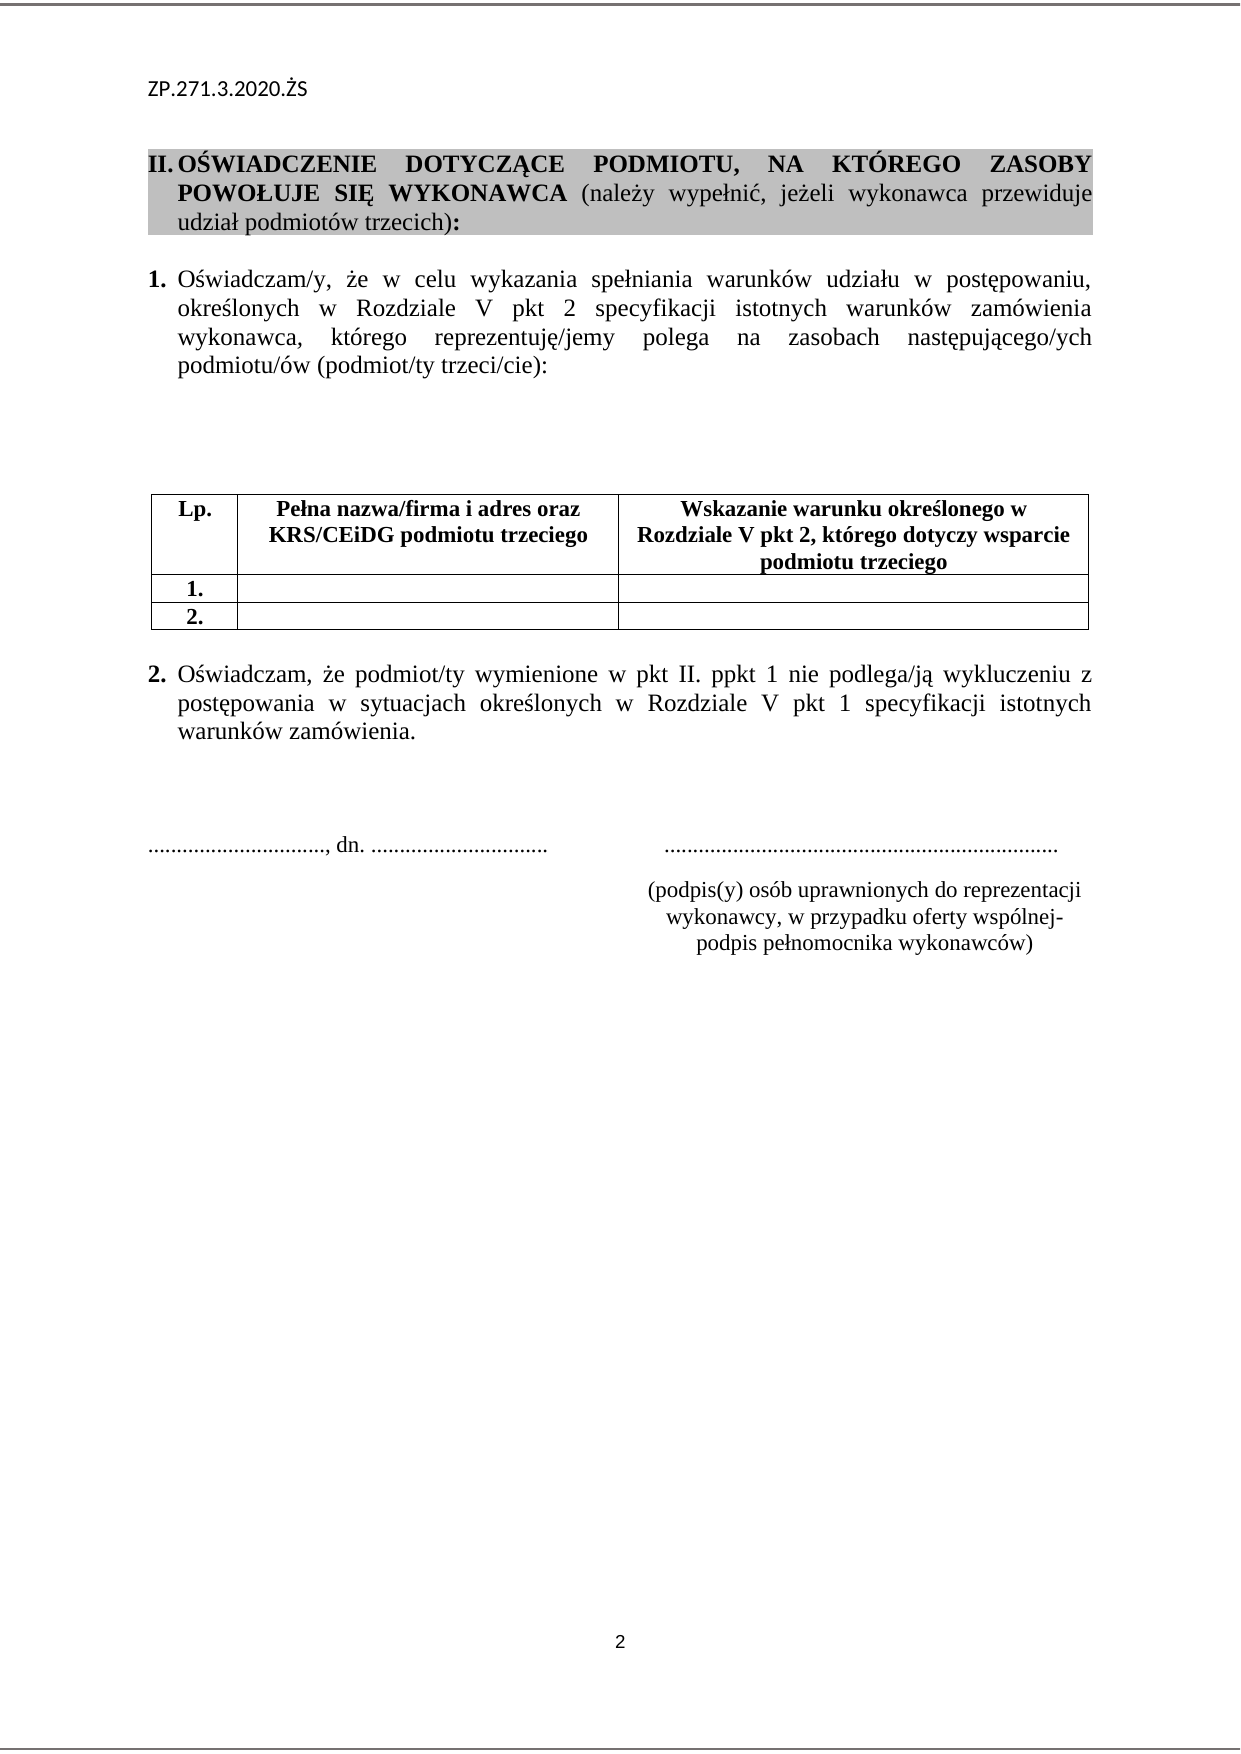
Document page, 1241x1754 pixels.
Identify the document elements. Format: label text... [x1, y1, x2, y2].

list OŚWIADCZENIE DOTYCZĄCE PODMIOTU, NA KTÓREGO ZASOBY POWOŁUJE SIĘ WYKONAWCA (należy wypełnić, jeżeli wykonawca przewiduje udział podmiotów trzecich): [148, 149, 1093, 235]
text (podpis(y) osób uprawnionych do reprezentacji wykonawcy, w przypadku oferty wspólnej- podpis pełnomocnika wykonawców) [637, 876, 1093, 956]
list Oświadczam/y, że w celu wykazania spełniania warunków udziału w postępowaniu, określonych w Rozdziale V pkt 2 specyfikacji istotnych warunków zamówienia wykonawca, którego reprezentuję/jemy polega na zasobach następującego/ych podmiotu/ów (podmiot/ty trzeci/cie): [148, 264, 1093, 379]
table_cell [238, 603, 618, 629]
table_cell [238, 575, 618, 602]
table_cell [619, 603, 1088, 629]
table_header Wskazanie warunku określonego w Rozdziale V pkt 2, którego dotyczy wsparcie podmiotu trzeciego [619, 495, 1088, 574]
list Oświadczam, że podmiot/ty wymienione w pkt II. ppkt 1 nie podlega/ją wykluczeniu z postępowania w sytuacjach określonych w Rozdziale V pkt 1 specyfikacji istotnych warunków zamówienia. [148, 659, 1093, 745]
table_cell 1. [152, 575, 237, 602]
table_cell 2. [152, 603, 237, 629]
table_cell [619, 575, 1088, 602]
text ..............................., dn. ............................... ..................................................................... [148, 831, 1093, 858]
table_header Pełna nazwa/firma i adres oraz KRS/CEiDG podmiotu trzeciego [238, 495, 618, 574]
table_header Lp. [152, 495, 237, 574]
